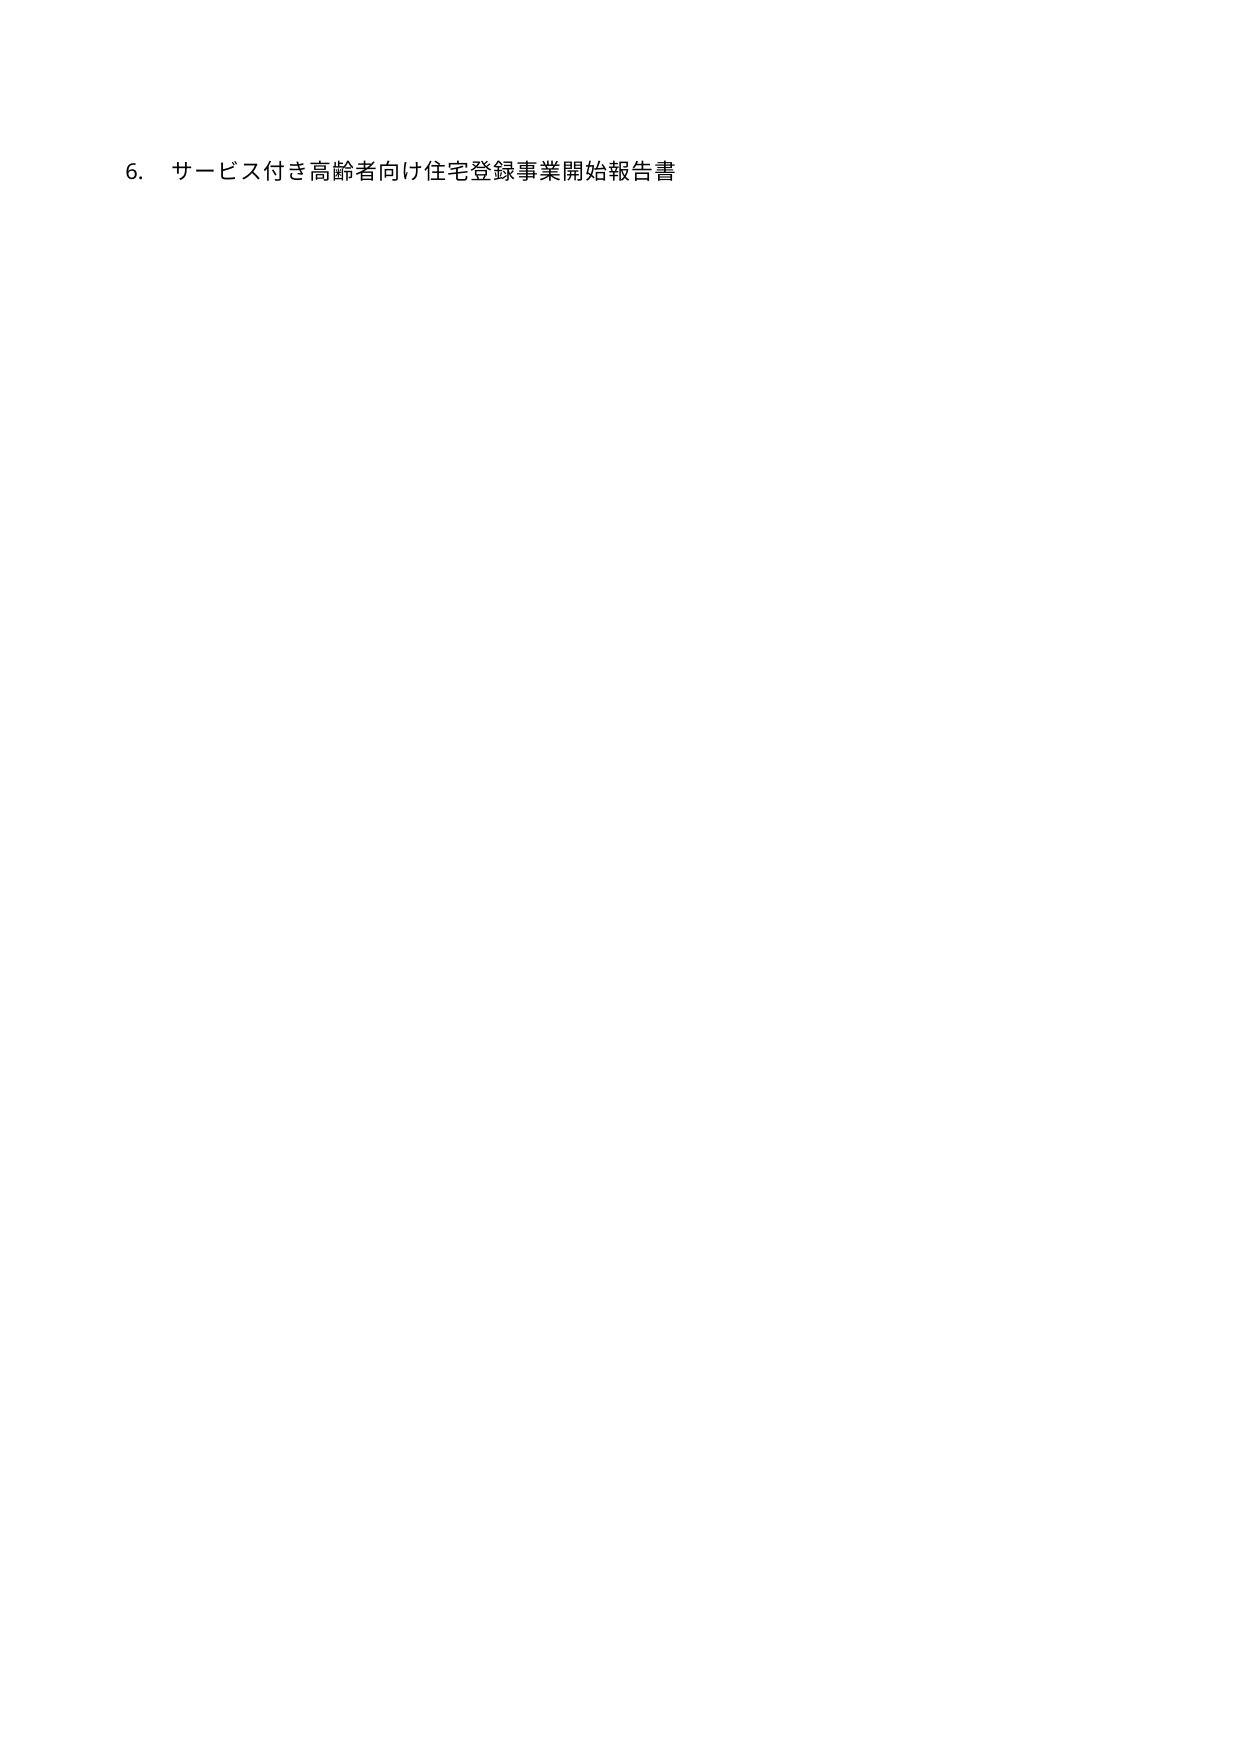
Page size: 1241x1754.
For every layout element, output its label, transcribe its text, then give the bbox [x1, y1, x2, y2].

text 6. サービス付き高齢者向け住宅登録事業開始報告書 [125, 153, 1115, 187]
